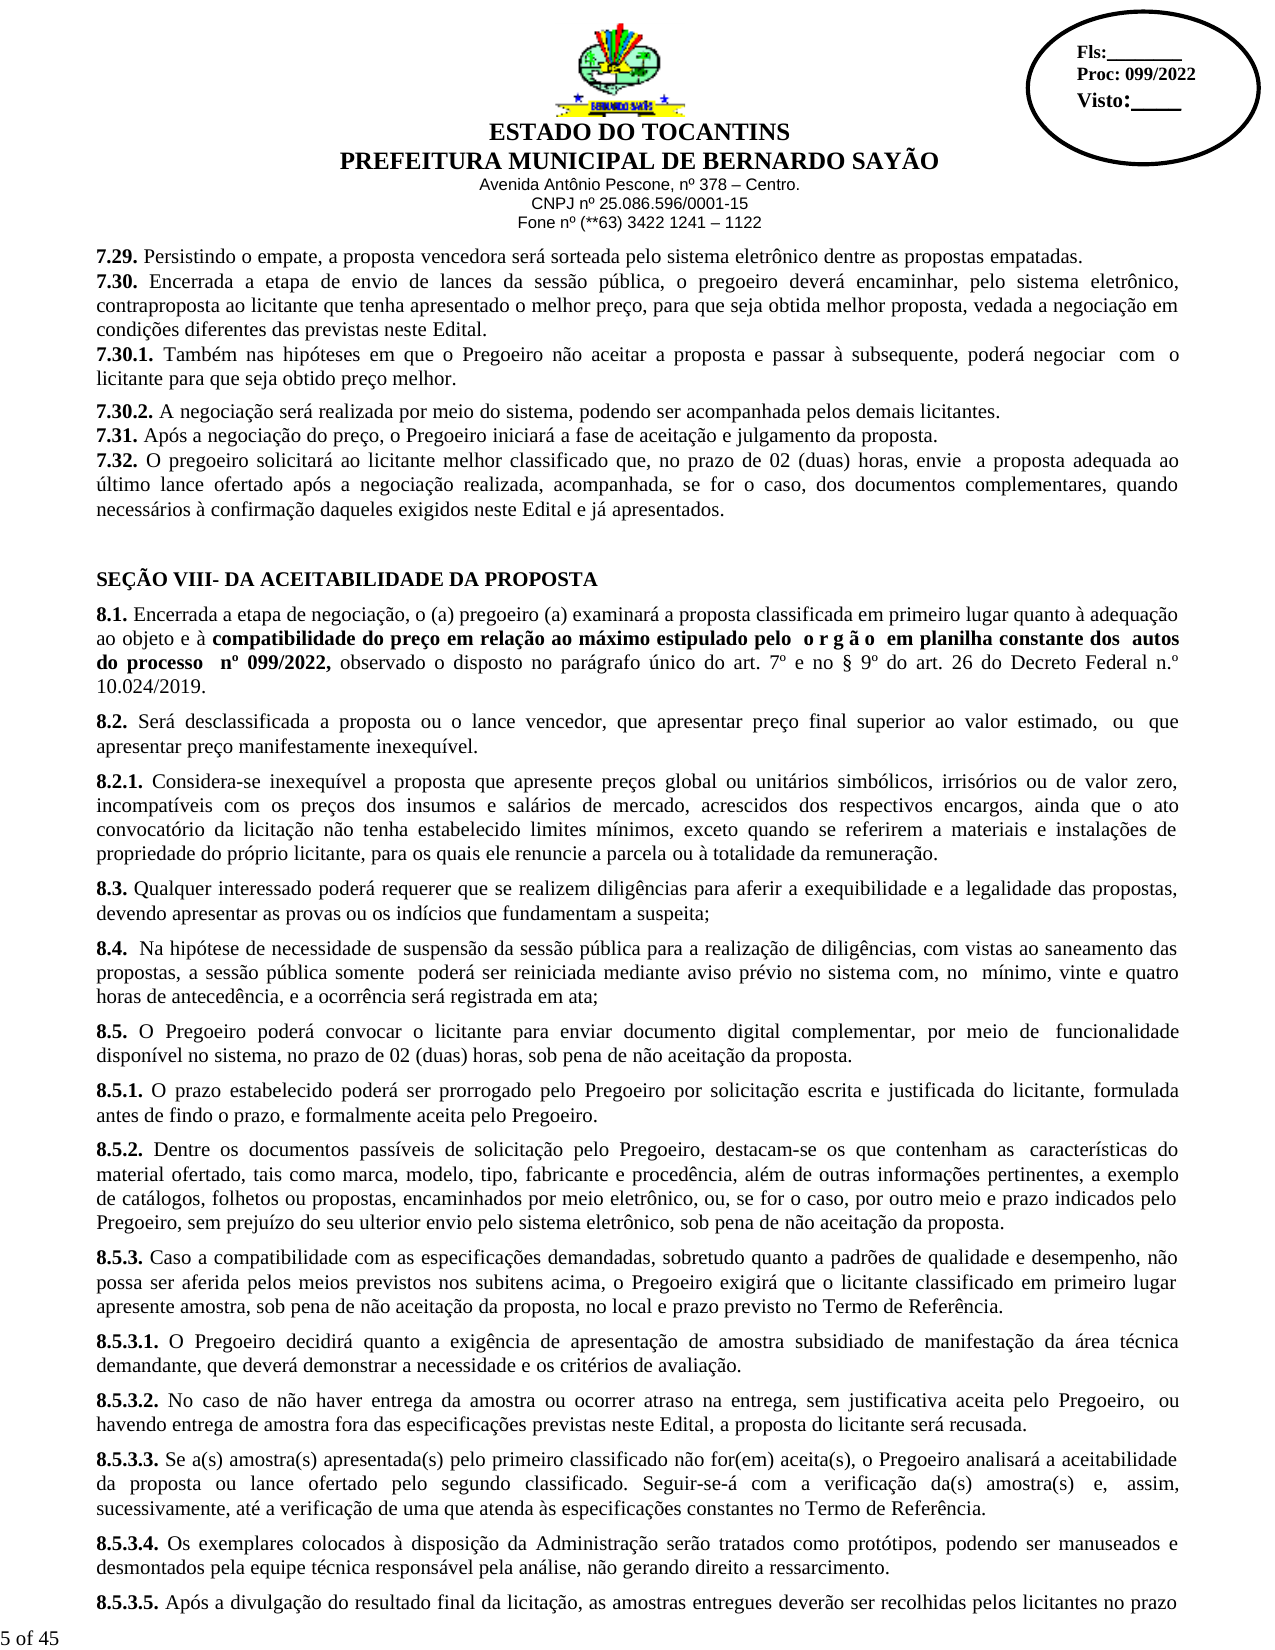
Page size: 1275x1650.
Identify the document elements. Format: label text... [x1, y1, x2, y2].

list Qualquer interessado poderá requerer que se realizem diligências para aferir a exequibilidade e a legalidade das propostas, devendo apresentar as provas ou os indícios que fundamentam a suspeita; [96, 876, 1179, 925]
list Se a(s) amostra(s) apresentada(s) pelo primeiro classificado não for(em) aceita(s), o Pregoeiro analisará a aceitabilidade da proposta ou lance ofertado pelo segundo classificado. Seguir-se-á com a verificação da(s) amostra(s) e, assim, sucessivamente, até a verificação de uma que atenda às especificações constantes no Termo de Referência. [96, 1447, 1179, 1520]
list Encerrada a etapa de envio de lances da sessão pública, o pregoeiro deverá encaminhar, pelo sistema eletrônico, contraproposta ao licitante que tenha apresentado o melhor preço, para que seja obtida melhor proposta, vedada a negociação em condições diferentes das previstas neste Edital. [96, 268, 1179, 341]
list Persistindo o empate, a proposta vencedora será sorteada pelo sistema eletrônico dentre as propostas empatadas. [96, 244, 1204, 268]
list O pregoeiro solicitará ao licitante melhor classificado que, no prazo de 02 (duas) horas, envie a proposta adequada ao último lance ofertado após a negociação realizada, acompanhada, se for o caso, dos documentos complementares, quando necessários à confirmação daqueles exigidos neste Edital e já apresentados. [96, 448, 1179, 521]
list Será desclassificada a proposta ou o lance vencedor, que apresentar preço final superior ao valor estimado, ou que apresentar preço manifestamente inexequível. [96, 709, 1179, 758]
list O Pregoeiro poderá convocar o licitante para enviar documento digital complementar, por meio de funcionalidade disponível no sistema, no prazo de 02 (duas) horas, sob pena de não aceitação da proposta. [96, 1019, 1179, 1067]
list Também nas hipóteses em que o Pregoeiro não aceitar a proposta e passar à subsequente, poderá negociar com o licitante para que seja obtido preço melhor. [96, 342, 1179, 390]
subtitle SEÇÃO VIII- DA ACEITABILIDADE DA PROPOSTA [96, 566, 1204, 591]
list O prazo estabelecido poderá ser prorrogado pelo Pregoeiro por solicitação escrita e justificada do licitante, formulada antes de findo o prazo, e formalmente aceita pelo Pregoeiro. [96, 1078, 1179, 1127]
picture [555, 23, 686, 117]
list A negociação será realizada por meio do sistema, podendo ser acompanhada pelos demais licitantes. [96, 399, 1204, 423]
list Após a negociação do preço, o Pregoeiro iniciará a fase de aceitação e julgamento da proposta. [96, 423, 1204, 447]
list Na hipótese de necessidade de suspensão da sessão pública para a realização de diligências, com vistas ao saneamento das propostas, a sessão pública somente poderá ser reiniciada mediante aviso prévio no sistema com, no mínimo, vinte e quatro horas de antecedência, e a ocorrência será registrada em ata; [96, 936, 1179, 1008]
list No caso de não haver entrega da amostra ou ocorrer atraso na entrega, sem justificativa aceita pelo Pregoeiro, ou havendo entrega de amostra fora das especificações previstas neste Edital, a proposta do licitante será recusada. [96, 1388, 1179, 1436]
list Considera-se inexequível a proposta que apresente preços global ou unitários simbólicos, irrisórios ou de valor zero, incompatíveis com os preços dos insumos e salários de mercado, acrescidos dos respectivos encargos, ainda que o ato convocatório da licitação não tenha estabelecido limites mínimos, exceto quando se referirem a materiais e instalações de propriedade do próprio licitante, para os quais ele renuncie a parcela ou à totalidade da remuneração. [96, 768, 1179, 865]
list Dentre os documentos passíveis de solicitação pelo Pregoeiro, destacam-se os que contenham as características do material ofertado, tais como marca, modelo, tipo, fabricante e procedência, além de outras informações pertinentes, a exemplo de catálogos, folhetos ou propostas, encaminhados por meio eletrônico, ou, se for o caso, por outro meio e prazo indicados pelo Pregoeiro, sem prejuízo do seu ulterior envio pelo sistema eletrônico, sob pena de não aceitação da proposta. [96, 1137, 1179, 1234]
list Encerrada a etapa de negociação, o (a) pregoeiro (a) examinará a proposta classificada em primeiro lugar quanto à adequação ao objeto e à compatibilidade do preço em relação ao máximo estipulado pelo orgão em planilha constante dos autos do processo nº 099/2022, observado o disposto no parágrafo único do art. 7º e no § 9º do art. 26 do Decreto Federal n.º 10.024/2019. [96, 602, 1179, 698]
list O Pregoeiro decidirá quanto a exigência de apresentação de amostra subsidiado de manifestação da área técnica demandante, que deverá demonstrar a necessidade e os critérios de avaliação. [96, 1329, 1179, 1377]
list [96, 1590, 1179, 1614]
list Caso a compatibilidade com as especificações demandadas, sobretudo quanto a padrões de qualidade e desempenho, não possa ser aferida pelos meios previstos nos subitens acima, o Pregoeiro exigirá que o licitante classificado em primeiro lugar apresente amostra, sob pena de não aceitação da proposta, no local e prazo previsto no Termo de Referência. [96, 1245, 1179, 1318]
list Os exemplares colocados à disposição da Administração serão tratados como protótipos, podendo ser manuseados e desmontados pela equipe técnica responsável pela análise, não gerando direito a ressarcimento. [96, 1531, 1179, 1579]
